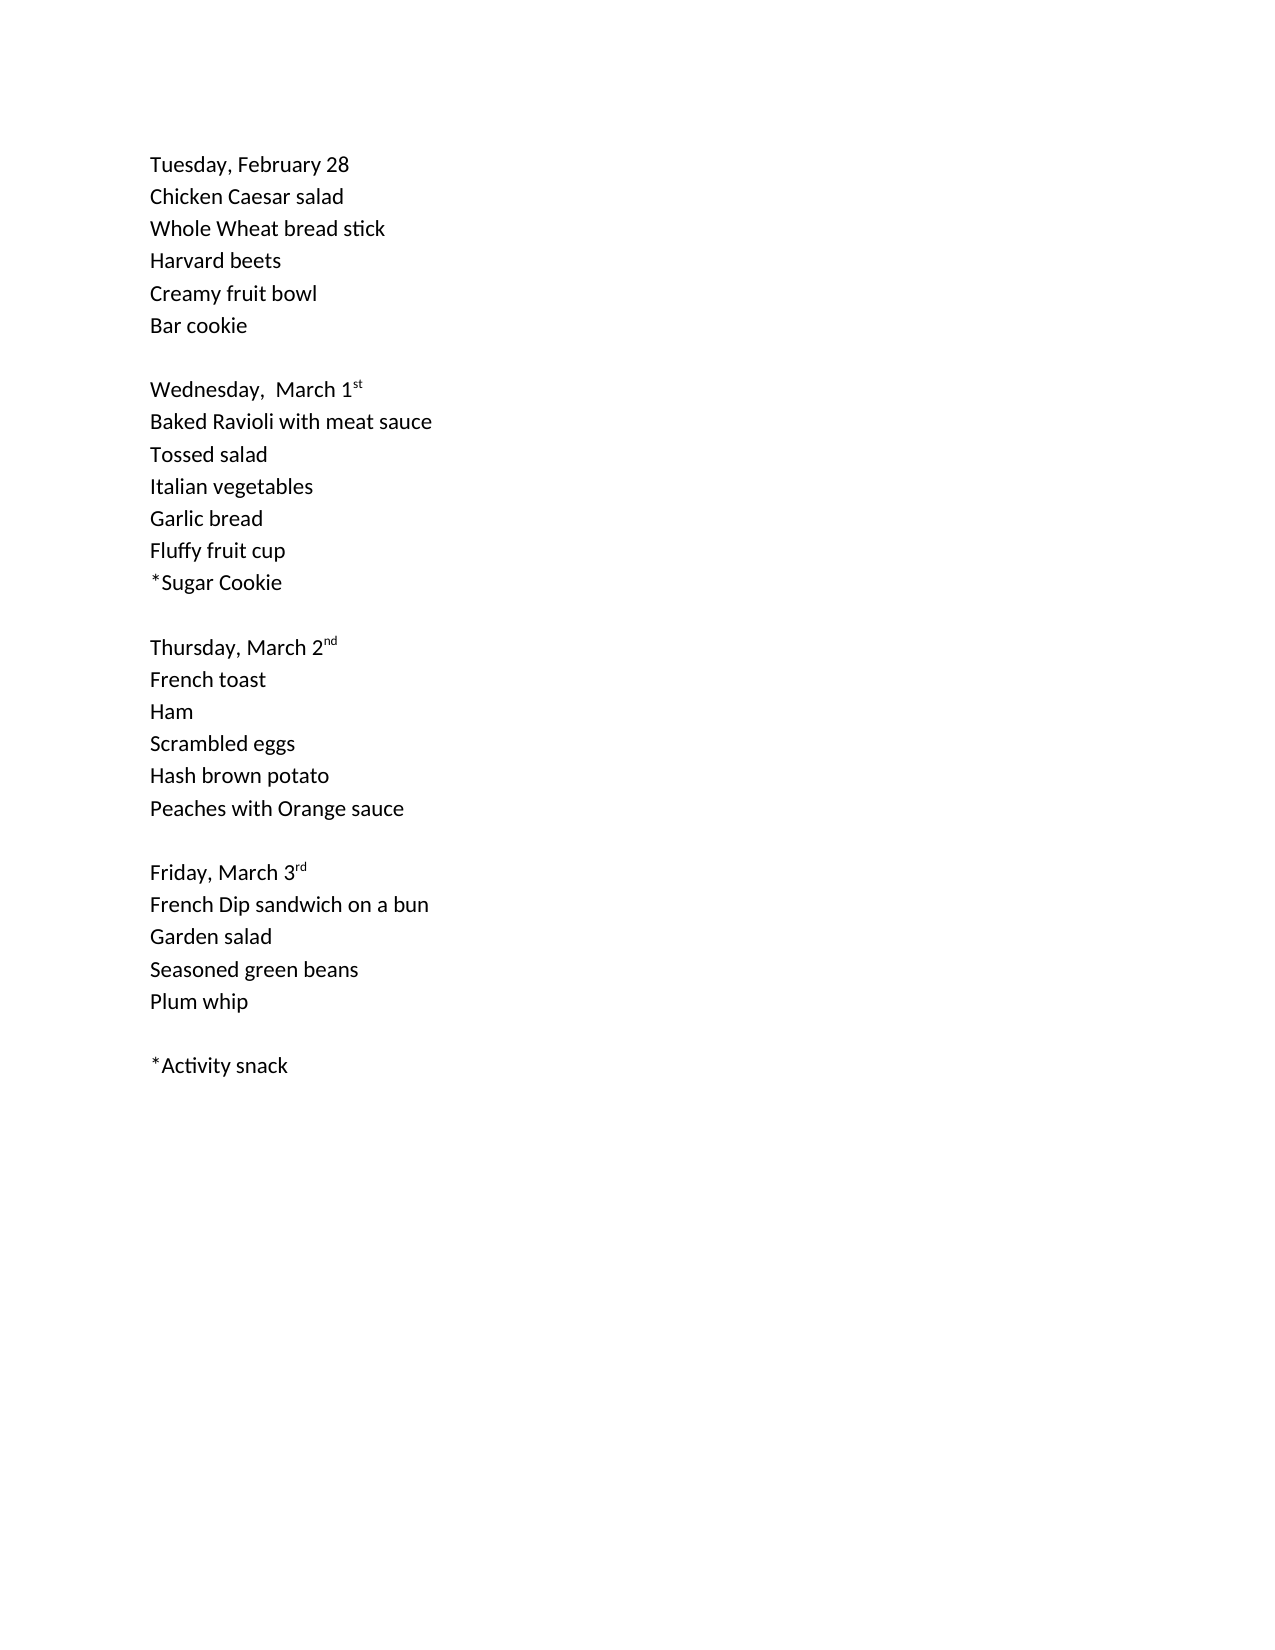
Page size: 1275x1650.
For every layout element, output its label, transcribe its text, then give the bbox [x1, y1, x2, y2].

text Scrambled eggs [150, 729, 1125, 757]
text *Sugar Cookie [150, 568, 1125, 596]
text Italian vegetables [150, 472, 1125, 500]
text Hash brown potato [150, 762, 1125, 789]
text Chicken Caesar salad [150, 182, 1125, 210]
text Plum whip [150, 987, 1125, 1015]
text Tuesday, February 28 [150, 150, 1125, 178]
text Garden salad [150, 922, 1125, 951]
text Garlic bread [150, 504, 1125, 532]
text Ham [150, 697, 1125, 725]
text Seasoned green beans [150, 955, 1125, 983]
text French Dip sandwich on a bun [150, 890, 1125, 918]
text Wednesday, March 1st [150, 375, 1125, 403]
text Fluffy fruit cup [150, 536, 1125, 564]
text Peaches with Orange sauce [150, 794, 1125, 822]
text *Activity snack [150, 1051, 1125, 1079]
text Thursday, March 2nd [150, 633, 1125, 661]
text Whole Wheat bread stick [150, 214, 1125, 242]
text Harvard beets [150, 247, 1125, 274]
text Baked Ravioli with meat sauce [150, 407, 1125, 436]
text Creamy fruit bowl [150, 279, 1125, 307]
text Bar cookie [150, 311, 1125, 339]
text Friday, March 3rd [150, 858, 1125, 886]
text Tossed salad [150, 440, 1125, 468]
text French toast [150, 665, 1125, 693]
